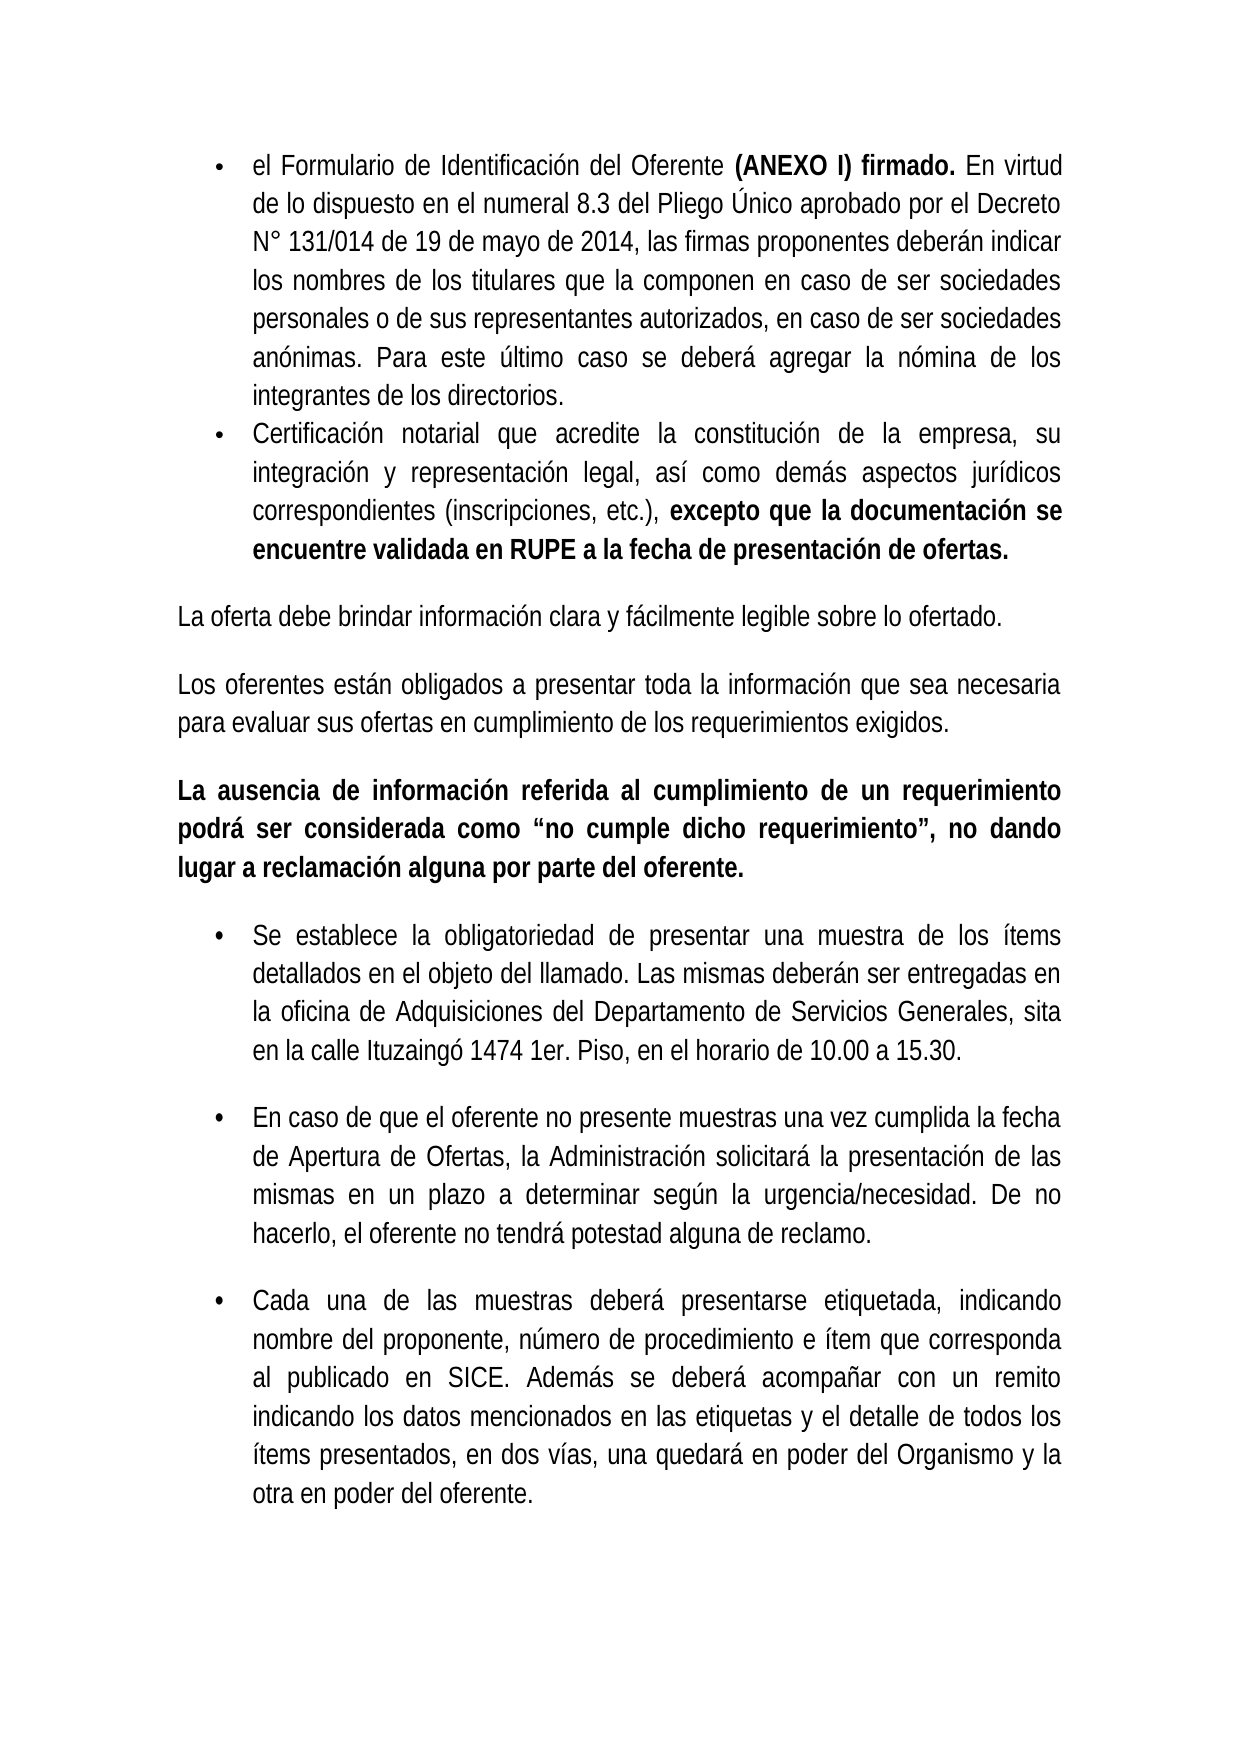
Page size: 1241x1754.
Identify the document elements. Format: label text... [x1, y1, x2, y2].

text Los oferentes están obligados a presentar toda la información que sea necesaria para evaluar sus ofertas en cumplimiento de los requerimientos exigidos. [177, 667, 1063, 739]
list En caso de que el oferente no presente muestras una vez cumplida la fecha de Apertura de Ofertas, la Administración solicitará la presentación de las mismas en un plazo a determinar según la urgencia/necesidad. De no hacerlo, el oferente no tendrá potestad alguna de reclamo. [215, 1101, 1063, 1249]
text La ausencia de información referida al cumplimiento de un requerimiento podrá ser considerada como “no cumple dicho requerimiento”, no dando lugar a reclamación alguna por parte del oferente. [177, 773, 1063, 883]
list el Formulario de Identificación del Oferente (ANEXO I) firmado. En virtud de lo dispuesto en el numeral 8.3 del Pliego Único aprobado por el Decreto N° 131/014 de 19 de mayo de 2014, las firmas proponentes deberán indicar los nombres de los titulares que la componen en caso de ser sociedades personales o de sus representantes autorizados, en caso de ser sociedades anónimas. Para este último caso se deberá agregar la nómina de los integrantes de los directorios. [215, 148, 1063, 412]
list Cada una de las muestras deberá presentarse etiquetada, indicando nombre del proponente, número de procedimiento e ítem que corresponda al publicado en SICE. Además se deberá acompañar con un remito indicando los datos mencionados en las etiquetas y el detalle de todos los ítems presentados, en dos vías, una quedará en poder del Organismo y la otra en poder del oferente. [215, 1283, 1063, 1509]
text La oferta debe brindar información clara y fácilmente legible sobre lo ofertado. [177, 599, 1063, 633]
list Certificación notarial que acredite la constitución de la empresa, su integración y representación legal, así como demás aspectos jurídicos correspondientes (inscripciones, etc.), excepto que la documentación se encuentre validada en RUPE a la fecha de presentación de ofertas. [215, 417, 1063, 565]
list Se establece la obligatoriedad de presentar una muestra de los ítems detallados en el objeto del llamado. Las mismas deberán ser entregadas en la oficina de Adquisiciones del Departamento de Servicios Generales, sita en la calle Ituzaingó 1474 1er. Piso, en el horario de 10.00 a 15.30. [215, 918, 1063, 1066]
